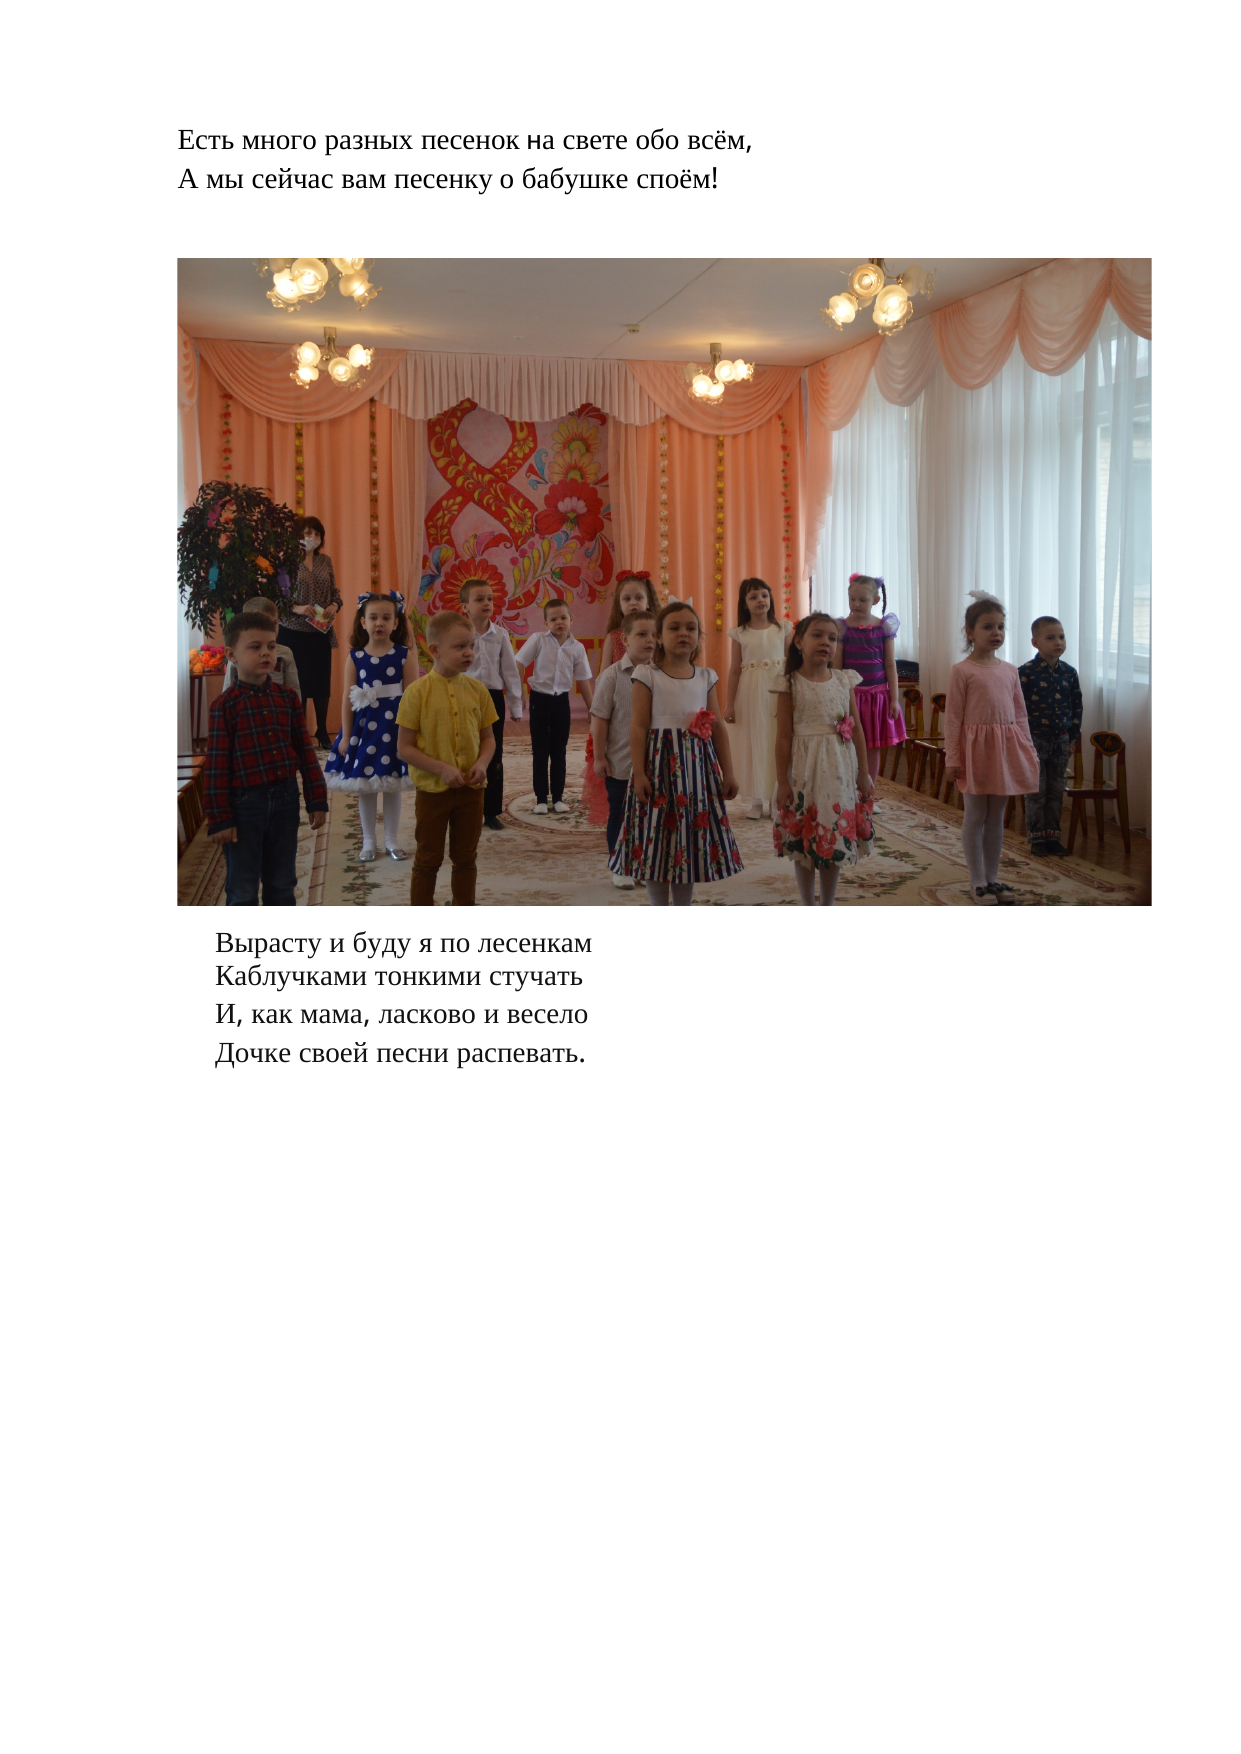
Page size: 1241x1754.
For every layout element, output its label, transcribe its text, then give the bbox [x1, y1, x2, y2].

text Каблучками тонкими стучать [177, 958, 1152, 992]
picture [177, 258, 1152, 906]
text Вырасту и буду я по лесенкам [177, 925, 1152, 958]
text Дочке своей песни распевать. [177, 1032, 1152, 1071]
text Есть много разных песенок на свете обо всём, А мы сейчас вам песенку о бабушке споём! [177, 118, 1152, 197]
text И, как мама, ласково и весело [177, 992, 1152, 1032]
